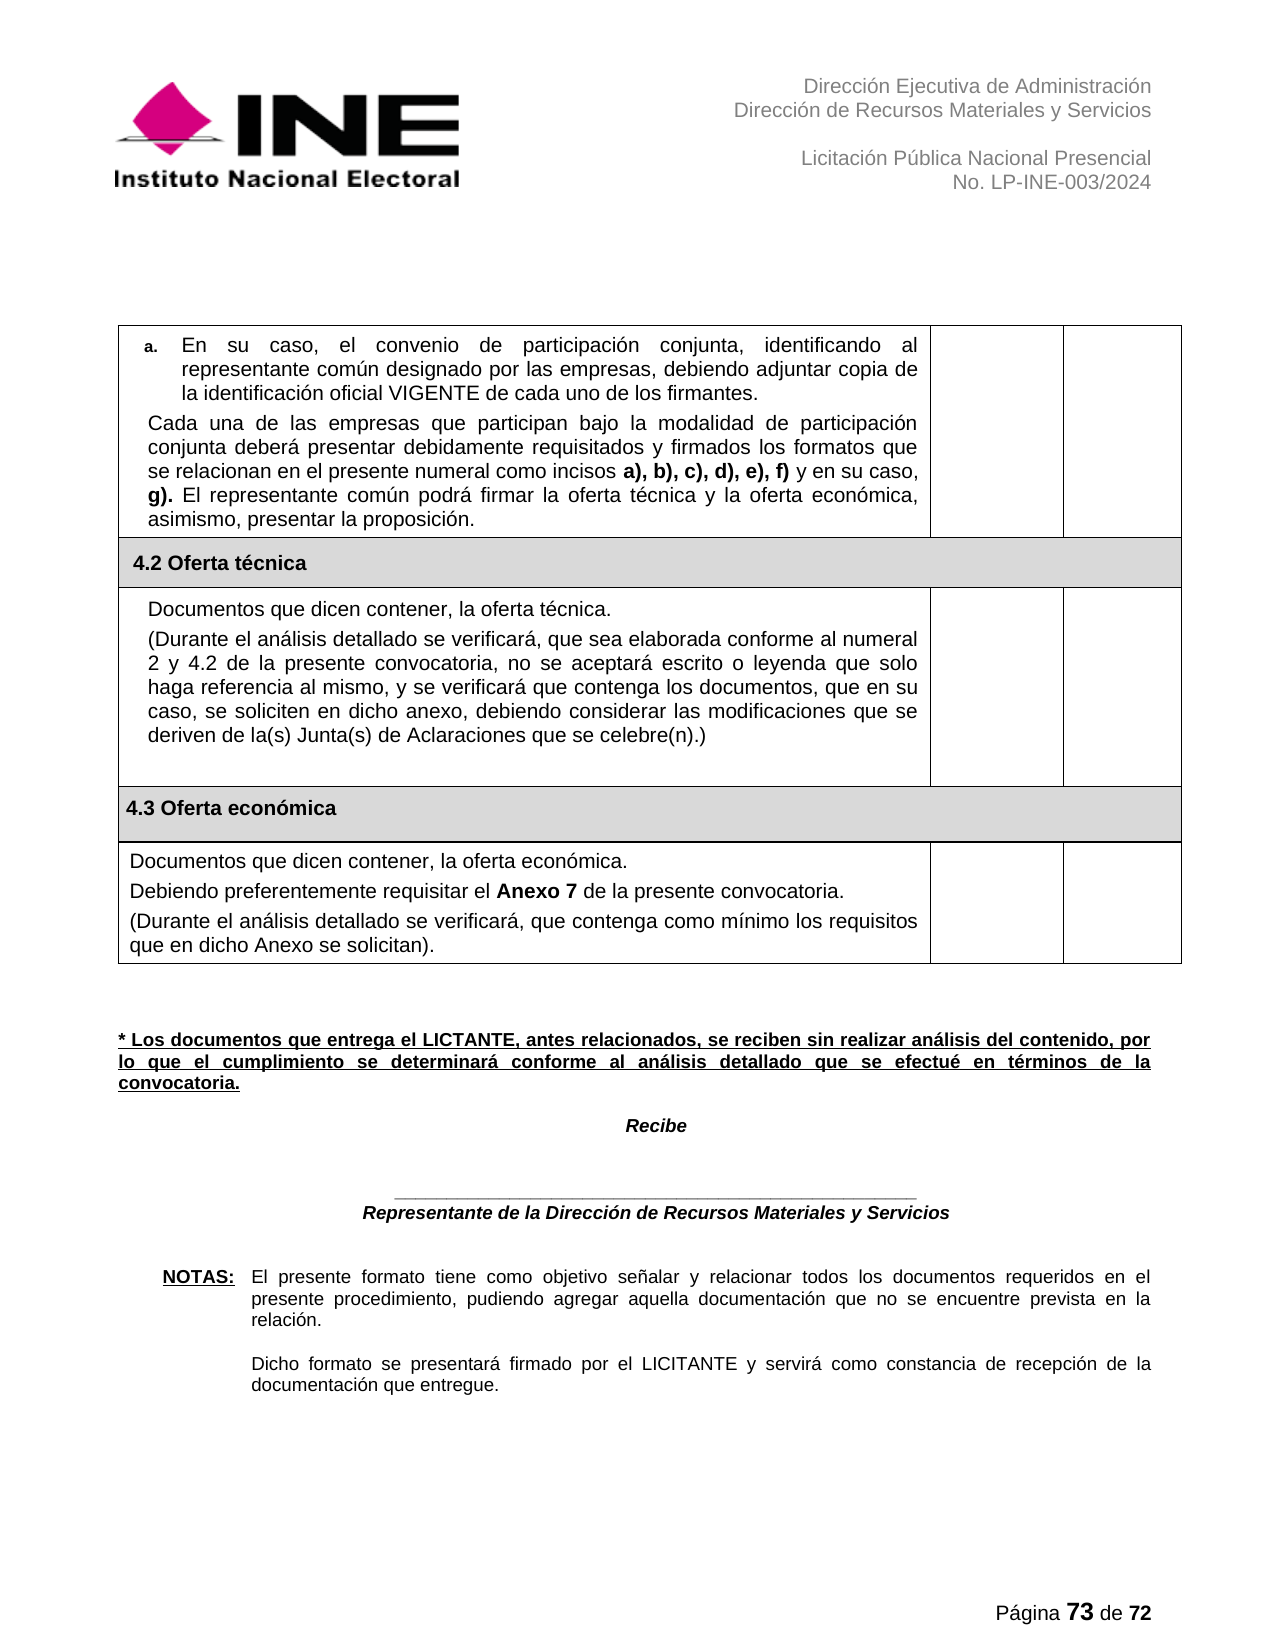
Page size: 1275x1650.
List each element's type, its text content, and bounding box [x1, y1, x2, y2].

picture [115, 82, 459, 187]
table_header En su caso, el convenio de participación conjunta, identificando al representante común designado por las empresas, debiendo adjuntar copia de la identificación oficial VIGENTE de cada uno de los firmantes. Cada una de las empresas que participan bajo la modalidad de participación conjunta deberá presentar debidamente requisitados y firmados los formatos que se relacionan en el presente numeral como incisos a), b), c), d), e), f) y en su caso, g). El representante común podrá firmar la oferta técnica y la oferta económica, asimismo, presentar la proposición. [119, 326, 930, 537]
table_cell 4.3 Oferta económica [119, 787, 1181, 841]
table_cell Documentos que dicen contener, la oferta técnica. (Durante el análisis detallado se verificará, que sea elaborada conforme al numeral 2 y 4.2 de la presente convocatoria, no se aceptará escrito o leyenda que solo haga referencia al mismo, y se verificará que contenga los documentos, que en su caso, se soliciten en dicho anexo, debiendo considerar las modificaciones que se deriven de la(s) Junta(s) de Aclaraciones que se celebre(n).) [119, 588, 930, 786]
table_header [931, 326, 1063, 537]
text __________________________________________________ [162, 1180, 1152, 1201]
table_cell [1064, 843, 1181, 963]
text NOTAS: El presente formato tiene como objetivo señalar y relacionar todos los documentos requeridos en el presente procedimiento, pudiendo agregar aquella documentación que no se encuentre prevista en la relación. [162, 1266, 1152, 1331]
text Dicho formato se presentará firmado por el LICITANTE y servirá como constancia de recepción de la documentación que entregue. [251, 1352, 1152, 1396]
text Recibe [162, 1115, 1152, 1137]
table_cell Documentos que dicen contener, la oferta económica. Debiendo preferentemente requisitar el Anexo 7 de la presente convocatoria. (Durante el análisis detallado se verificará, que contenga como mínimo los requisitos que en dicho Anexo se solicitan). [119, 843, 930, 963]
text Representante de la Dirección de Recursos Materiales y Servicios [162, 1201, 1152, 1223]
table_cell 4.2 Oferta técnica [119, 538, 1181, 587]
text * Los documentos que entrega el LICTANTE, antes relacionados, se reciben sin realizar análisis del contenido, por lo que el cumplimiento se determinará conforme al análisis detallado que se efectué en términos de la convocatoria. [118, 1029, 1152, 1094]
table_header [1064, 326, 1181, 537]
table_cell [931, 588, 1063, 786]
table_cell [931, 843, 1063, 963]
table_cell [1064, 588, 1181, 786]
